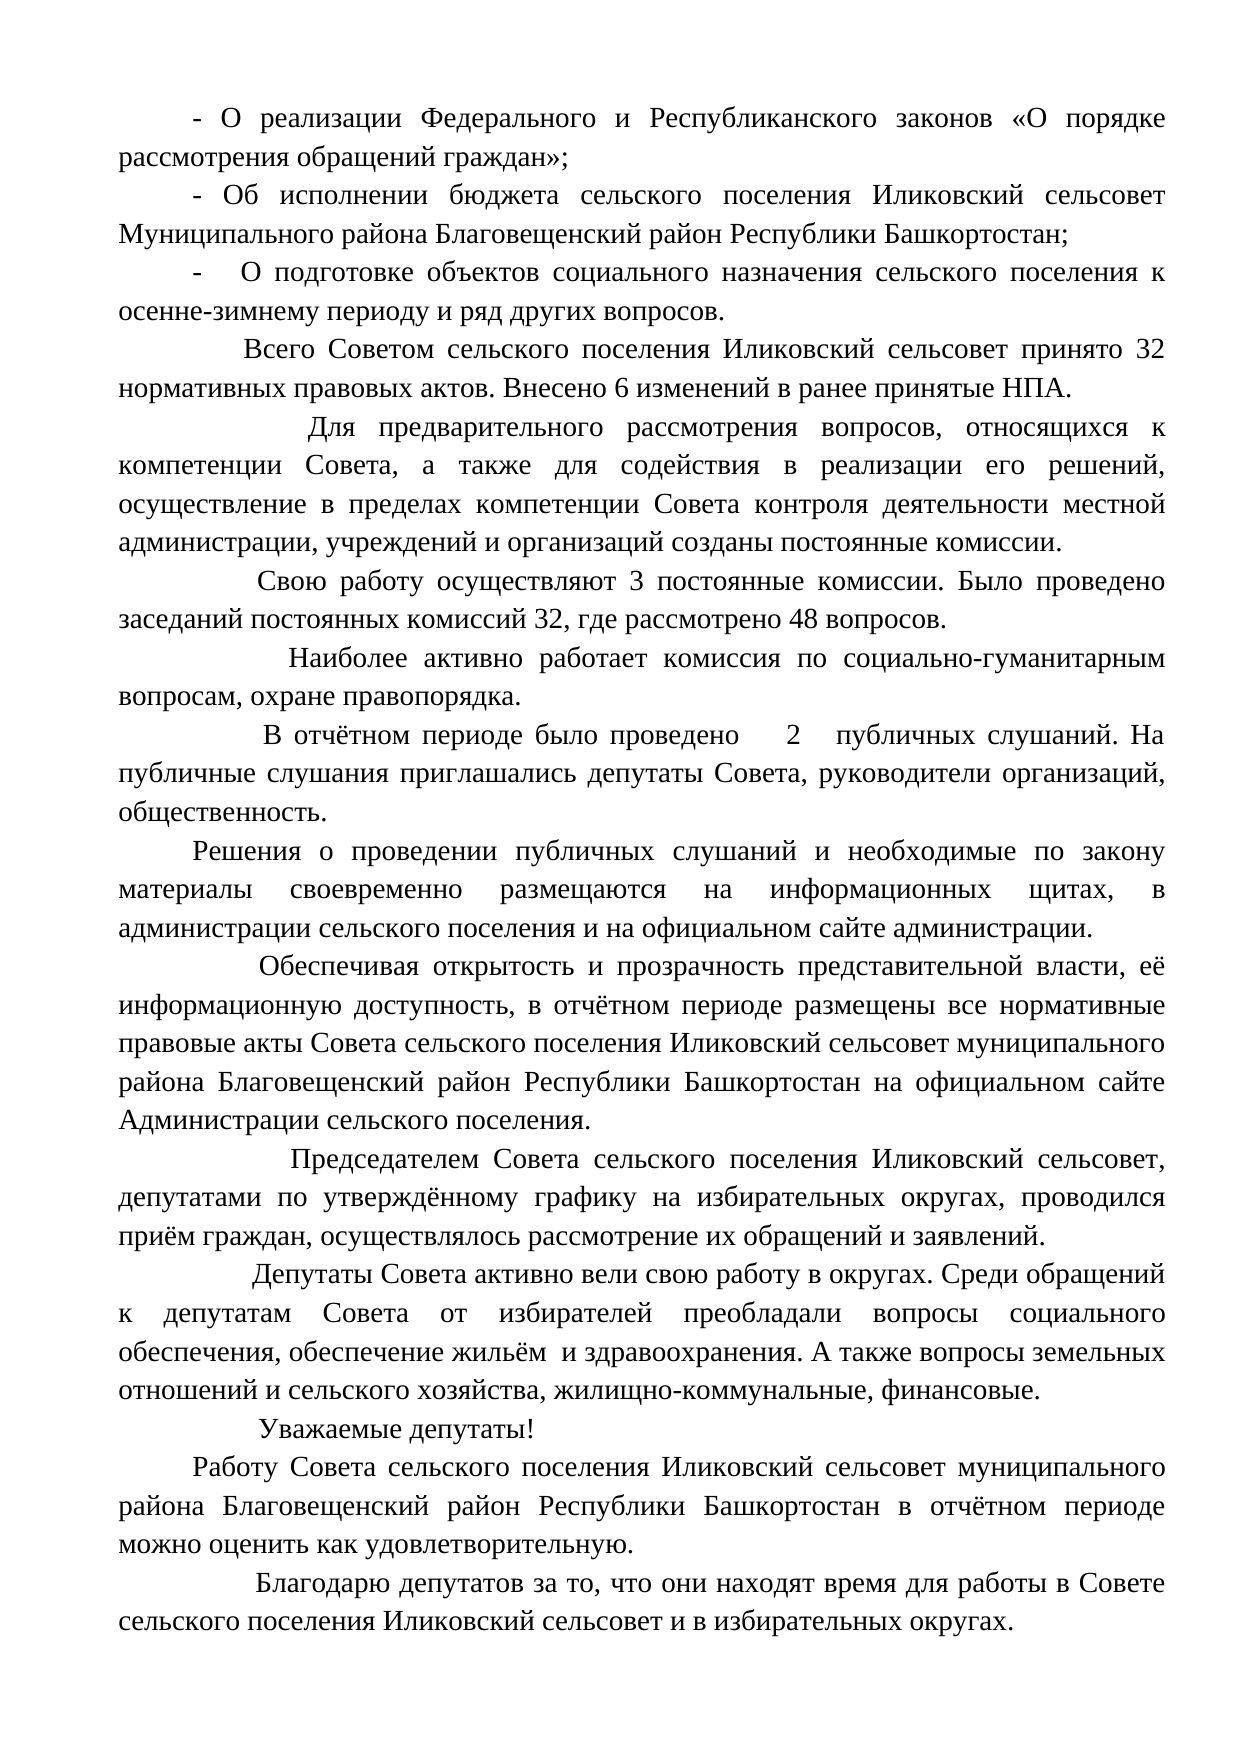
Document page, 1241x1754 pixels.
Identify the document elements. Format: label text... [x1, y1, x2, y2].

text В отчётном периоде было проведено 2 публичных слушаний. На публичные слушания приглашались депутаты Совета, руководители организаций, общественность. [118, 717, 1167, 828]
text Уважаемые депутаты! [118, 1411, 1167, 1444]
text Председателем Совета сельского поселения Иликовский сельсовет, депутатами по утверждённому графику на избирательных округах, проводился приём граждан, осуществлялось рассмотрение их обращений и заявлений. [118, 1141, 1167, 1252]
text Депутаты Совета активно вели свою работу в округах. Среди обращений к депутатам Совета от избирателей преобладали вопросы социального обеспечения, обеспечение жильём и здравоохранения. А также вопросы земельных отношений и сельского хозяйства, жилищно-коммунальные, финансовые. [118, 1257, 1167, 1406]
text - О подготовке объектов социального назначения сельского поселения к осенне-зимнему периоду и ряд других вопросов. [118, 254, 1167, 327]
text Работу Совета сельского поселения Иликовский сельсовет муниципального района Благовещенский район Республики Башкортостан в отчётном периоде можно оценить как удовлетворительную. [118, 1449, 1167, 1560]
text Решения о проведении публичных слушаний и необходимые по закону материалы своевременно размещаются на информационных щитах, в администрации сельского поселения и на официальном сайте администрации. [118, 833, 1167, 943]
text Для предварительного рассмотрения вопросов, относящихся к компетенции Совета, а также для содействия в реализации его решений, осуществление в пределах компетенции Совета контроля деятельности местной администрации, учреждений и организаций созданы постоянные комиссии. [118, 409, 1167, 558]
text Свою работу осуществляют 3 постоянные комиссии. Было проведено заседаний постоянных комиссий 32, где рассмотрено 48 вопросов. [118, 563, 1167, 635]
text Благодарю депутатов за то, что они находят время для работы в Совете сельского поселения Иликовский сельсовет и в избирательных округах. [118, 1565, 1167, 1637]
text Обеспечивая открытость и прозрачность представительной власти, её информационную доступность, в отчётном периоде размещены все нормативные правовые акты Совета сельского поселения Иликовский сельсовет муниципального района Благовещенский район Республики Башкортостан на официальном сайте Администрации сельского поселения. [118, 948, 1167, 1136]
text - Об исполнении бюджета сельского поселения Иликовский сельсовет Муниципального района Благовещенский район Республики Башкортостан; [118, 177, 1167, 249]
text - О реализации Федерального и Республиканского законов «О порядке рассмотрения обращений граждан»; [118, 100, 1167, 172]
text Всего Советом сельского поселения Иликовский сельсовет принято 32 нормативных правовых актов. Внесено 6 изменений в ранее принятые НПА. [118, 332, 1167, 404]
text Наиболее активно работает комиссия по социально-гуманитарным вопросам, охране правопорядка. [118, 640, 1167, 712]
